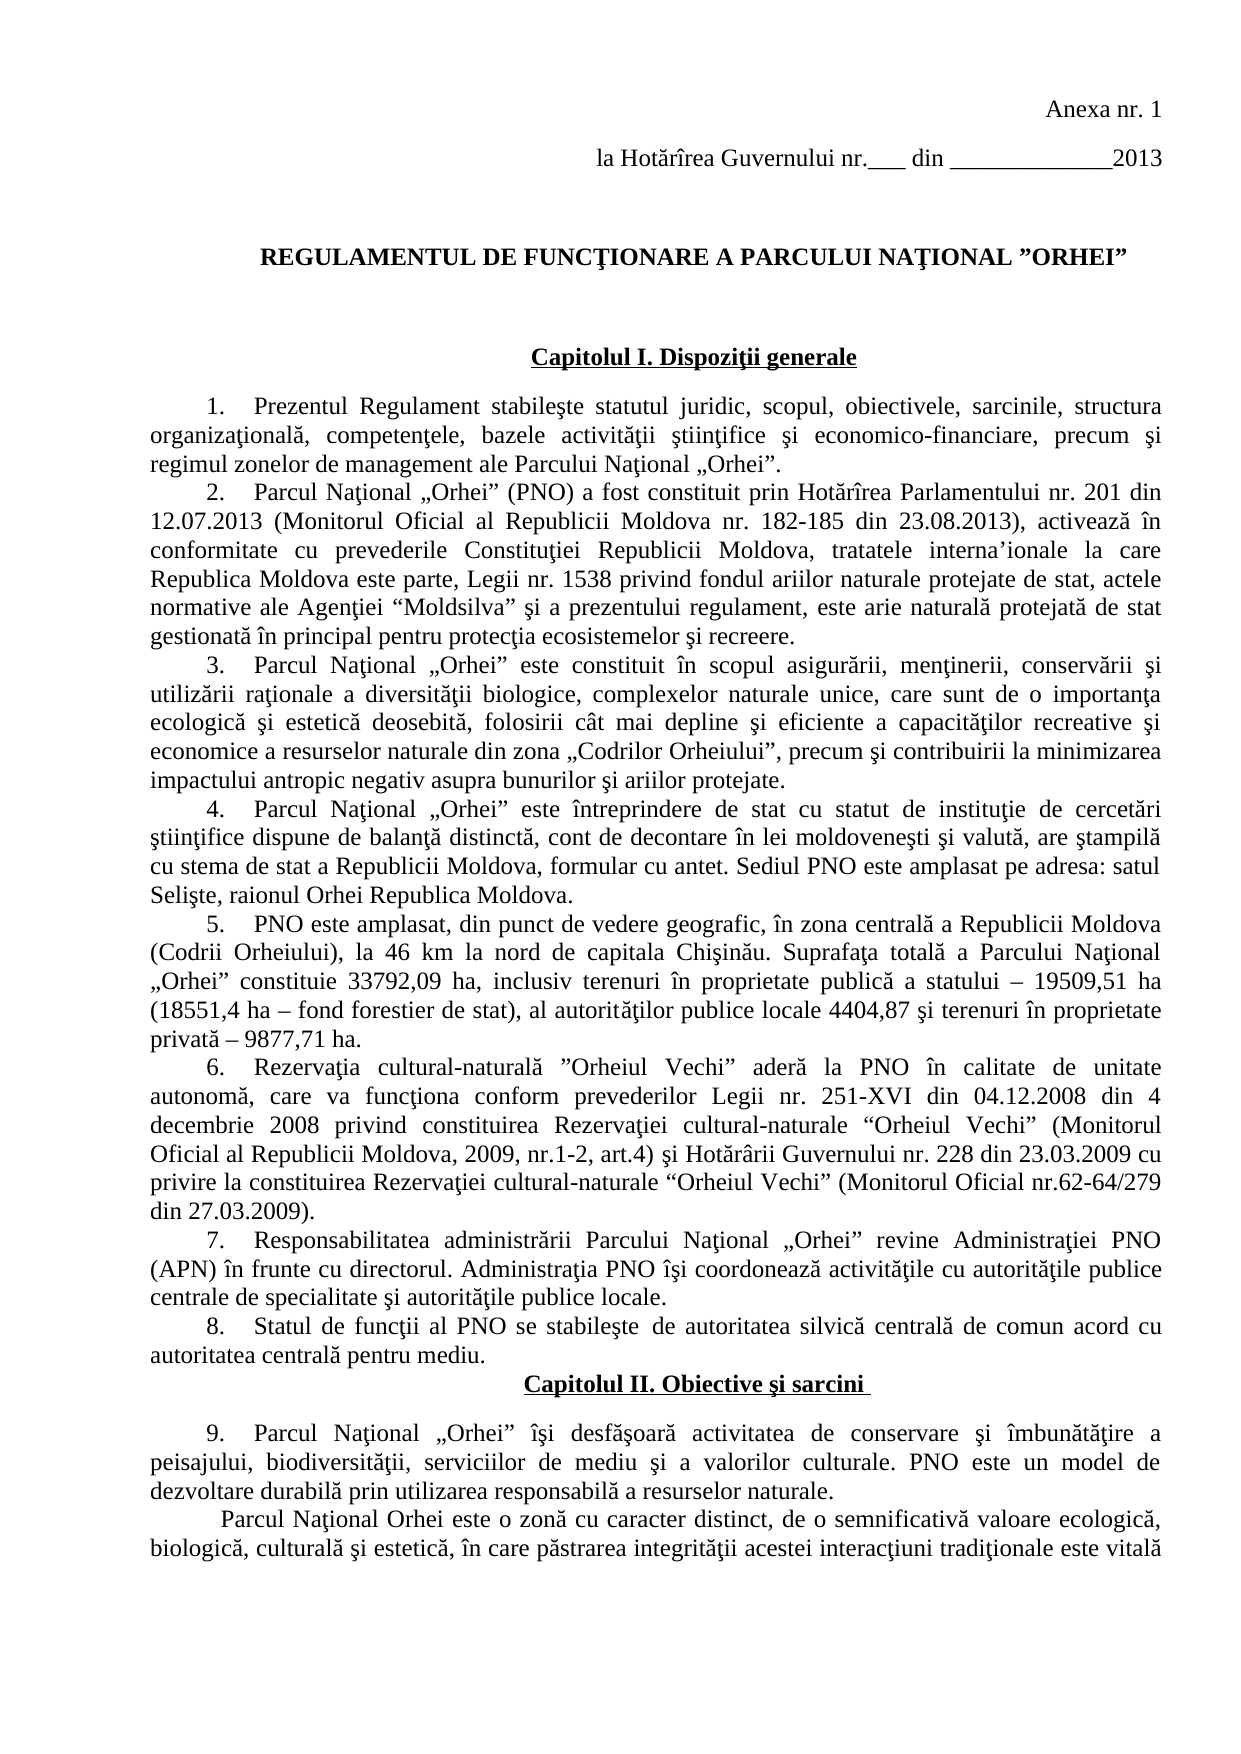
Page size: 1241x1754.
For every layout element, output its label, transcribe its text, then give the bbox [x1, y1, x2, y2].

text Capitolul I. Dispoziţii generale [150, 342, 1162, 370]
list Parcul Naţional „Orhei” este constituit în scopul asigurării, menţinerii, conservării şi utilizării raţionale a diversităţii biologice, complexelor naturale unice, care sunt de o importanţa ecologică şi estetică deosebită, folosirii cât mai depline şi eficiente a capacităţilor recreative şi economice a resurselor naturale din zona „Codrilor Orheiului”, precum şi contribuirii la minimizarea impactului antropic negativ asupra bunurilor şi ariilor protejate. [150, 650, 1162, 794]
list Prezentul Regulament stabileşte statutul juridic, scopul, obiectivele, sarcinile, structura organizaţională, competenţele, bazele activităţii ştiinţifice şi economico-financiare, precum şi regimul zonelor de management ale Parcului Naţional „Orhei”. [150, 391, 1162, 477]
list Parcul Naţional „Orhei” este întreprindere de stat cu statut de instituţie de cercetări ştiinţifice dispune de balanţă distinctă, cont de decontare în lei moldoveneşti şi valută, are ştampilă cu stema de stat a Republicii Moldova, formular cu antet. Sediul PNO este amplasat pe adresa: satul Selişte, raionul Orhei Republica Moldova. [150, 794, 1162, 909]
text Capitolul II. Obiective şi sarcini [150, 1369, 1162, 1397]
list Responsabilitatea administrării Parcului Naţional „Orhei” revine Administraţiei PNO (APN) în frunte cu directorul. Administraţia PNO îşi coordonează activităţile cu autorităţile publice centrale de specialitate şi autorităţile publice locale. [150, 1225, 1162, 1311]
text Anexa nr. 1 [150, 94, 1162, 122]
text la Hotărîrea Guvernului nr.___ din _____________2013 [150, 143, 1162, 172]
list Rezervaţia cultural-naturală ”Orheiul Vechi” aderă la PNO în calitate de unitate autonomă, care va funcţiona conform prevederilor Legii nr. 251-XVI din 04.12.2008 din 4 decembrie 2008 privind constituirea Rezervaţiei cultural-naturale “Orheiul Vechi” (Monitorul Oficial al Republicii Moldova, 2009, nr.1-2, art.4) şi Hotărârii Guvernului nr. 228 din 23.03.2009 cu privire la constituirea Rezervaţiei cultural-naturale “Orheiul Vechi” (Monitorul Oficial nr.62-64/279 din 27.03.2009). [150, 1052, 1162, 1225]
list Parcul Naţional „Orhei” (PNO) a fost constituit prin Hotărîrea Parlamentului nr. 201 din 12.07.2013 (Monitorul Oficial al Republicii Moldova nr. 182-185 din 23.08.2013), activează în conformitate cu prevederile Constituţiei Republicii Moldova, tratatele interna’ionale la care Republica Moldova este parte, Legii nr. 1538 privind fondul ariilor naturale protejate de stat, actele normative ale Agenţiei “Moldsilva” şi a prezentului regulament, este arie naturală protejată de stat gestionată în principal pentru protecţia ecosistemelor şi recreere. [150, 477, 1162, 650]
list PNO este amplasat, din punct de vedere geografic, în zona centrală a Republicii Moldova (Codrii Orheiului), la 46 km la nord de capitala Chişinău. Suprafaţa totală a Parcului Naţional „Orhei” constituie 33792,09 ha, inclusiv terenuri în proprietate publică a statului – 19509,51 ha (18551,4 ha – fond forestier de stat), al autorităţilor publice locale 4404,87 şi terenuri în proprietate privată – 9877,71 ha. [150, 909, 1162, 1052]
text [150, 1504, 1162, 1562]
text REGULAMENTUL DE funcţionare a PARCULUI NAŢIONAL ”ORHEI” [150, 242, 1162, 271]
list Statul de funcţii al PNO se stabileşte de autoritatea silvică centrală de comun acord cu autoritatea centrală pentru mediu. [150, 1311, 1162, 1369]
list Parcul Naţional „Orhei” îşi desfăşoară activitatea de conservare şi îmbunătăţire a peisajului, biodiversităţii, serviciilor de mediu şi a valorilor culturale. PNO este un model de dezvoltare durabilă prin utilizarea responsabilă a resurselor naturale. [150, 1418, 1162, 1504]
